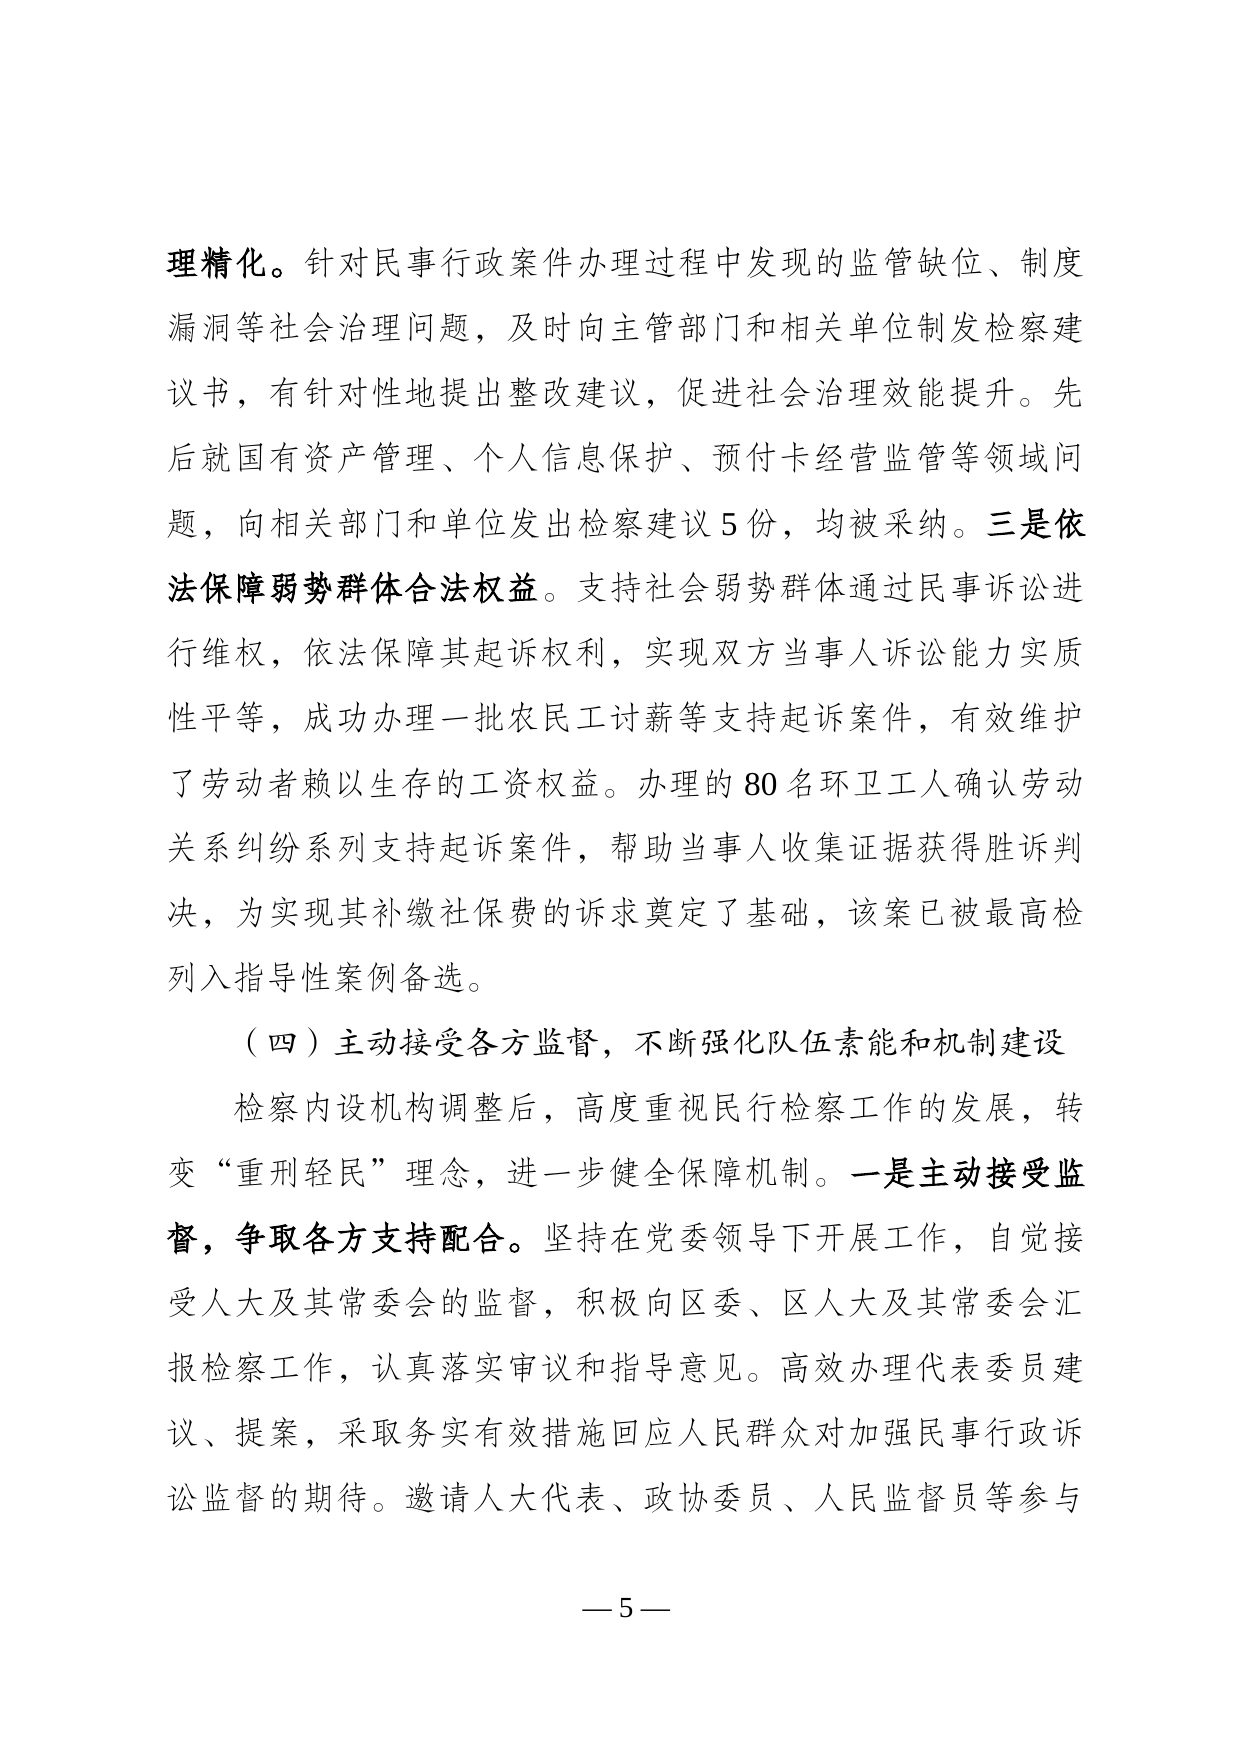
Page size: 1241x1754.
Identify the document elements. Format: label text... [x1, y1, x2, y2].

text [165, 1076, 1087, 1531]
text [165, 231, 1087, 1011]
text （四）主动接受各方监督，不断强化队伍素能和机制建设 [165, 1011, 1087, 1076]
